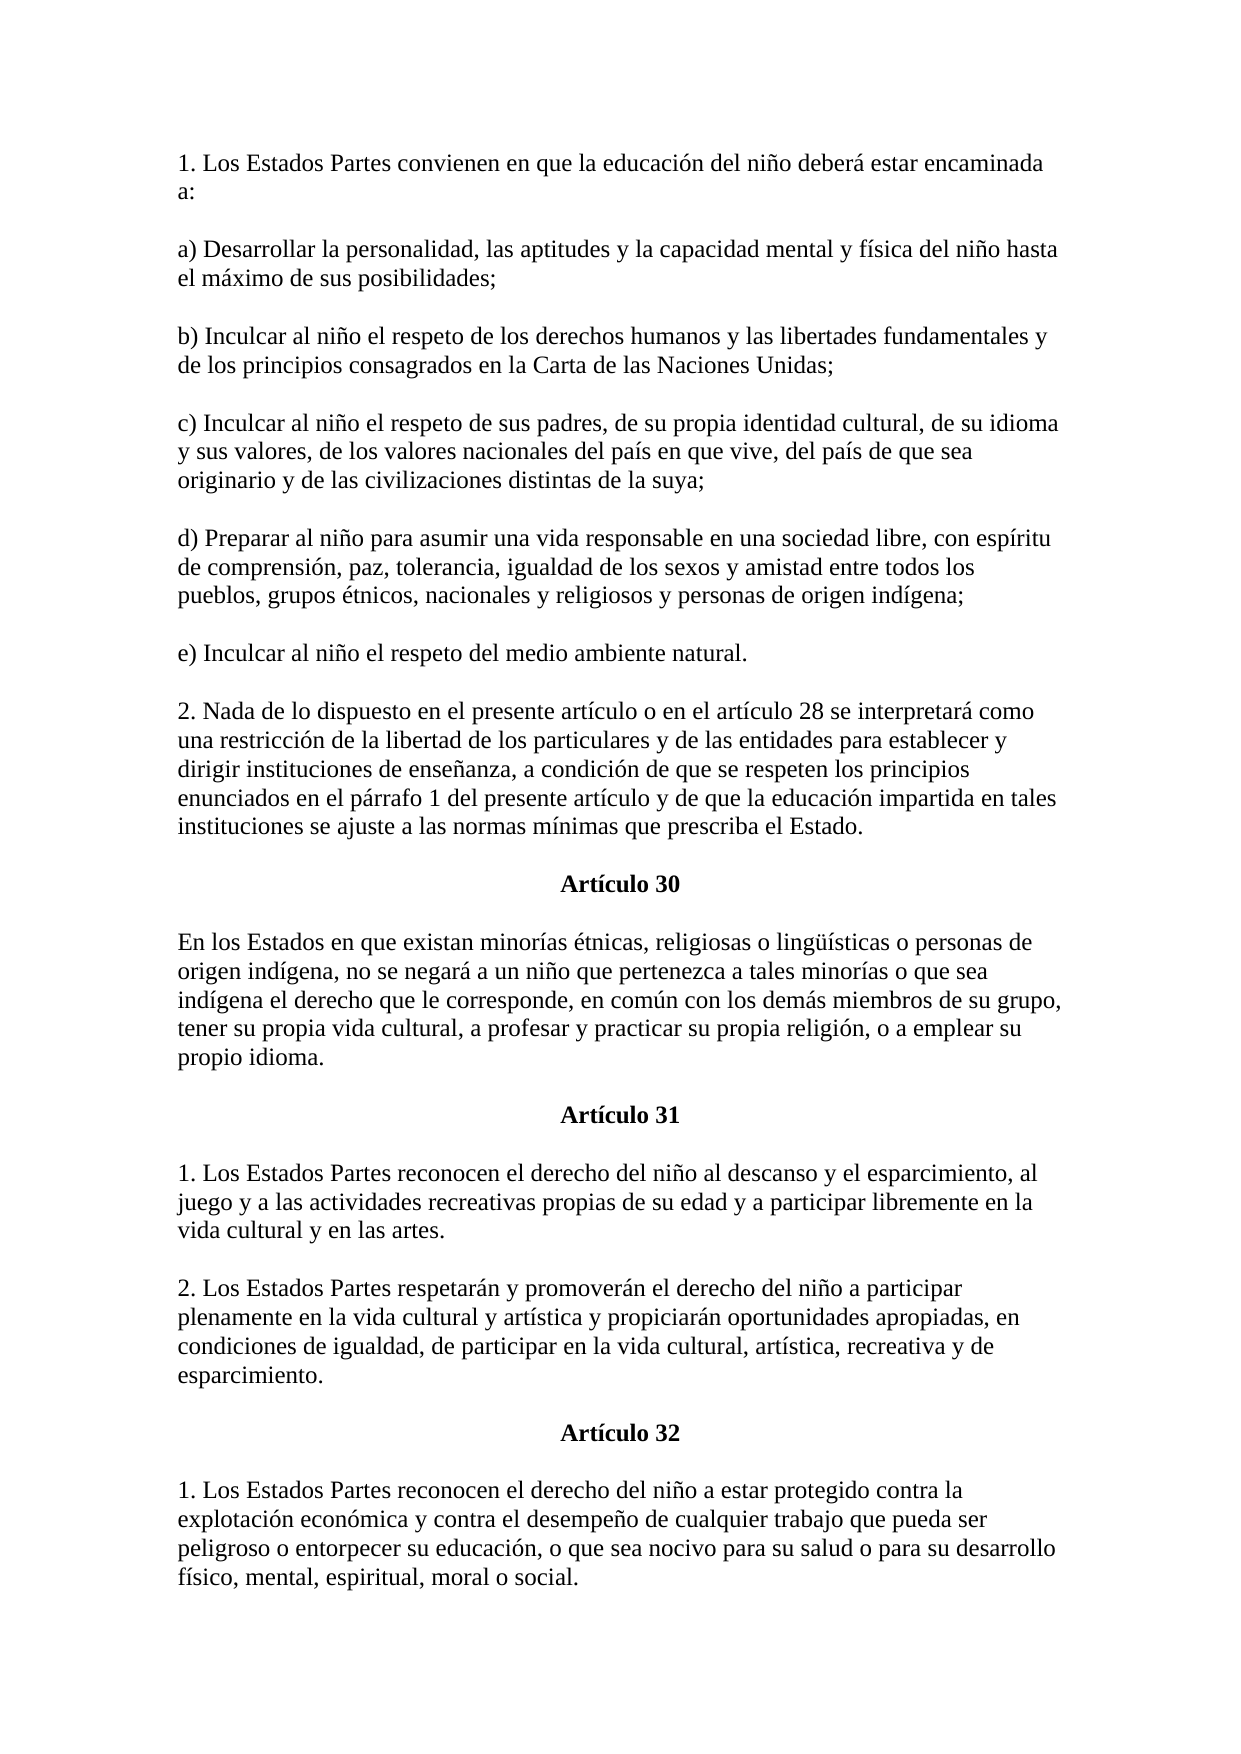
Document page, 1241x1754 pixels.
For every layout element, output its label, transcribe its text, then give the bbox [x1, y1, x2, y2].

text 1. Los Estados Partes convienen en que la educación del niño deberá estar encaminada a: [177, 148, 1063, 205]
text 2. Los Estados Partes respetarán y promoverán el derecho del niño a participar plenamente en la vida cultural y artística y propiciarán oportunidades apropiadas, en condiciones de igualdad, de participar en la vida cultural, artística, recreativa y de esparcimiento. [177, 1273, 1063, 1388]
text b) Inculcar al niño el respeto de los derechos humanos y las libertades fundamentales y de los principios consagrados en la Carta de las Naciones Unidas; [177, 321, 1063, 378]
text Artículo 31 [177, 1100, 1063, 1129]
text a) Desarrollar la personalidad, las aptitudes y la capacidad mental y física del niño hasta el máximo de sus posibilidades; [177, 234, 1063, 292]
text d) Preparar al niño para asumir una vida responsable en una sociedad libre, con espíritu de comprensión, paz, tolerancia, igualdad de los sexos y amistad entre todos los pueblos, grupos étnicos, nacionales y religiosos y personas de origen indígena; [177, 523, 1063, 609]
text 2. Nada de lo dispuesto en el presente artículo o en el artículo 28 se interpretará como una restricción de la libertad de los particulares y de las entidades para establecer y dirigir instituciones de enseñanza, a condición de que se respeten los principios enunciados en el párrafo 1 del presente artículo y de que la educación impartida en tales instituciones se ajuste a las normas mínimas que prescriba el Estado. [177, 696, 1063, 840]
text 1. Los Estados Partes reconocen el derecho del niño al descanso y el esparcimiento, al juego y a las actividades recreativas propias de su edad y a participar libremente en la vida cultural y en las artes. [177, 1158, 1063, 1244]
text En los Estados en que existan minorías étnicas, religiosas o lingüísticas o personas de origen indígena, no se negará a un niño que pertenezca a tales minorías o que sea indígena el derecho que le corresponde, en común con los demás miembros de su grupo, tener su propia vida cultural, a profesar y practicar su propia religión, o a emplear su propio idioma. [177, 927, 1063, 1071]
text Artículo 32 [177, 1418, 1063, 1446]
text Artículo 30 [177, 869, 1063, 898]
text e) Inculcar al niño el respeto del medio ambiente natural. [177, 638, 1063, 667]
text 1. Los Estados Partes reconocen el derecho del niño a estar protegido contra la explotación económica y contra el desempeño de cualquier trabajo que pueda ser peligroso o entorpecer su educación, o que sea nocivo para su salud o para su desarrollo físico, mental, espiritual, moral o social. [177, 1476, 1063, 1591]
text c) Inculcar al niño el respeto de sus padres, de su propia identidad cultural, de su idioma y sus valores, de los valores nacionales del país en que vive, del país de que sea originario y de las civilizaciones distintas de la suya; [177, 408, 1063, 494]
